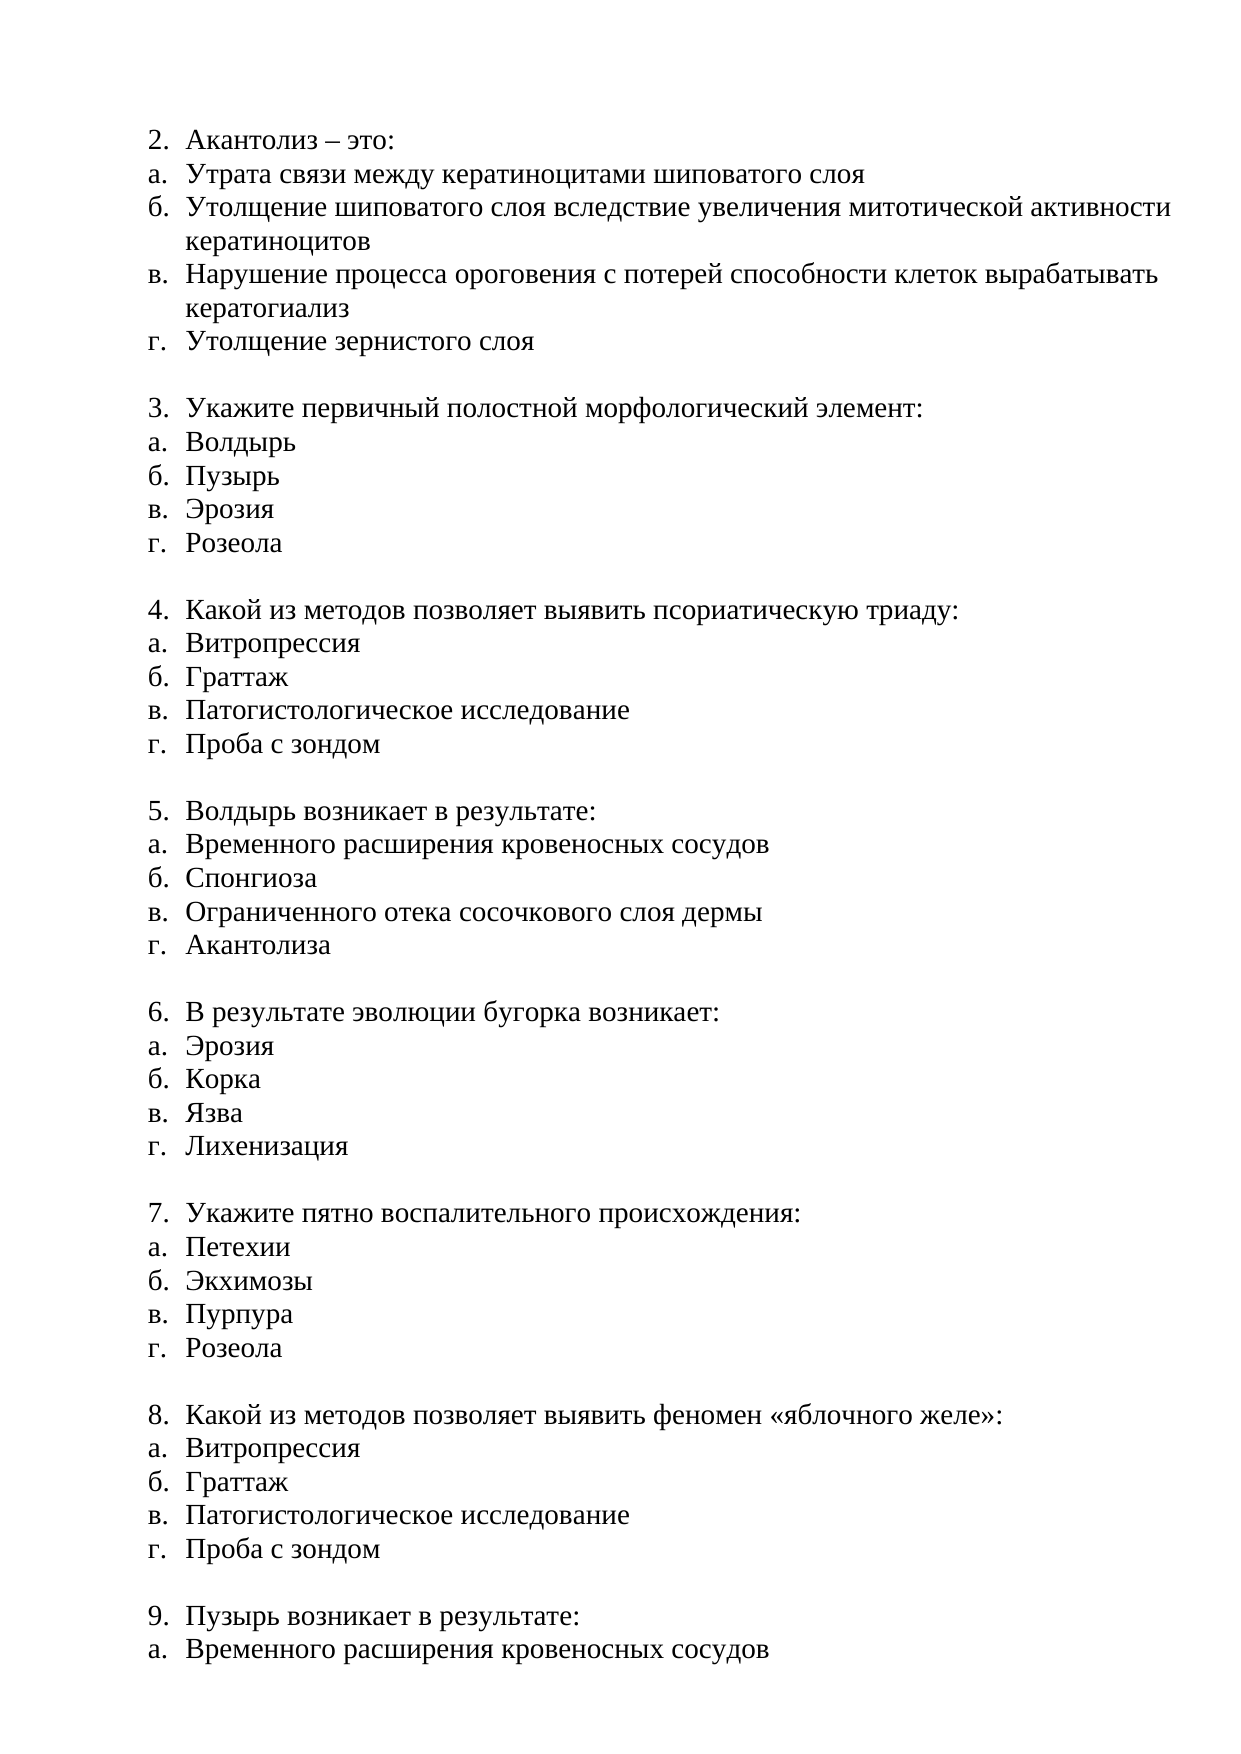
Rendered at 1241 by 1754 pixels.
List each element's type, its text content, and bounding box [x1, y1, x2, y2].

list Розеола [148, 1330, 1181, 1363]
list Витропрессия [148, 1430, 1181, 1464]
list Патогистологическое исследование [148, 1497, 1181, 1531]
list Акантолиз – это: [148, 122, 1181, 156]
list Корка [148, 1061, 1181, 1095]
list Какой из методов позволяет выявить феномен «яблочного желе»: [148, 1397, 1181, 1430]
list Волдырь возникает в результате: [148, 793, 1181, 827]
list Эрозия [148, 1028, 1181, 1061]
list Граттаж [148, 659, 1181, 692]
list Витропрессия [148, 625, 1181, 659]
list Укажите пятно воспалительного происхождения: [148, 1196, 1181, 1229]
list Пурпура [148, 1296, 1181, 1330]
list Лихенизация [148, 1128, 1181, 1162]
list Пузырь возникает в результате: [148, 1598, 1181, 1632]
list Язва [148, 1095, 1181, 1128]
list Акантолиза [148, 927, 1181, 961]
list Экхимозы [148, 1263, 1181, 1296]
list Патогистологическое исследование [148, 692, 1181, 726]
list Петехии [148, 1229, 1181, 1263]
list Волдырь [148, 424, 1181, 458]
list Ограниченного отека сосочкового слоя дермы [148, 894, 1181, 927]
list Утолщение зернистого слоя [148, 323, 1181, 357]
list Пузырь [148, 458, 1181, 491]
list Эрозия [148, 491, 1181, 525]
list Граттаж [148, 1464, 1181, 1497]
list Спонгиоза [148, 860, 1181, 894]
list Проба с зондом [148, 726, 1181, 759]
list Нарушение процесса ороговения с потерей способности клеток вырабатывать кератогиализ [148, 256, 1181, 323]
list Временного расширения кровеносных сосудов [148, 1632, 1181, 1665]
list Укажите первичный полостной морфологический элемент: [148, 391, 1181, 424]
list Утрата связи между кератиноцитами шиповатого слоя [148, 156, 1181, 189]
list В результате эволюции бугорка возникает: [148, 994, 1181, 1028]
list Розеола [148, 525, 1181, 558]
list Утолщение шиповатого слоя вследствие увеличения митотической активности кератиноцитов [148, 189, 1181, 256]
list Временного расширения кровеносных сосудов [148, 827, 1181, 860]
list Проба с зондом [148, 1531, 1181, 1564]
list Какой из методов позволяет выявить псориатическую триаду: [148, 592, 1181, 625]
